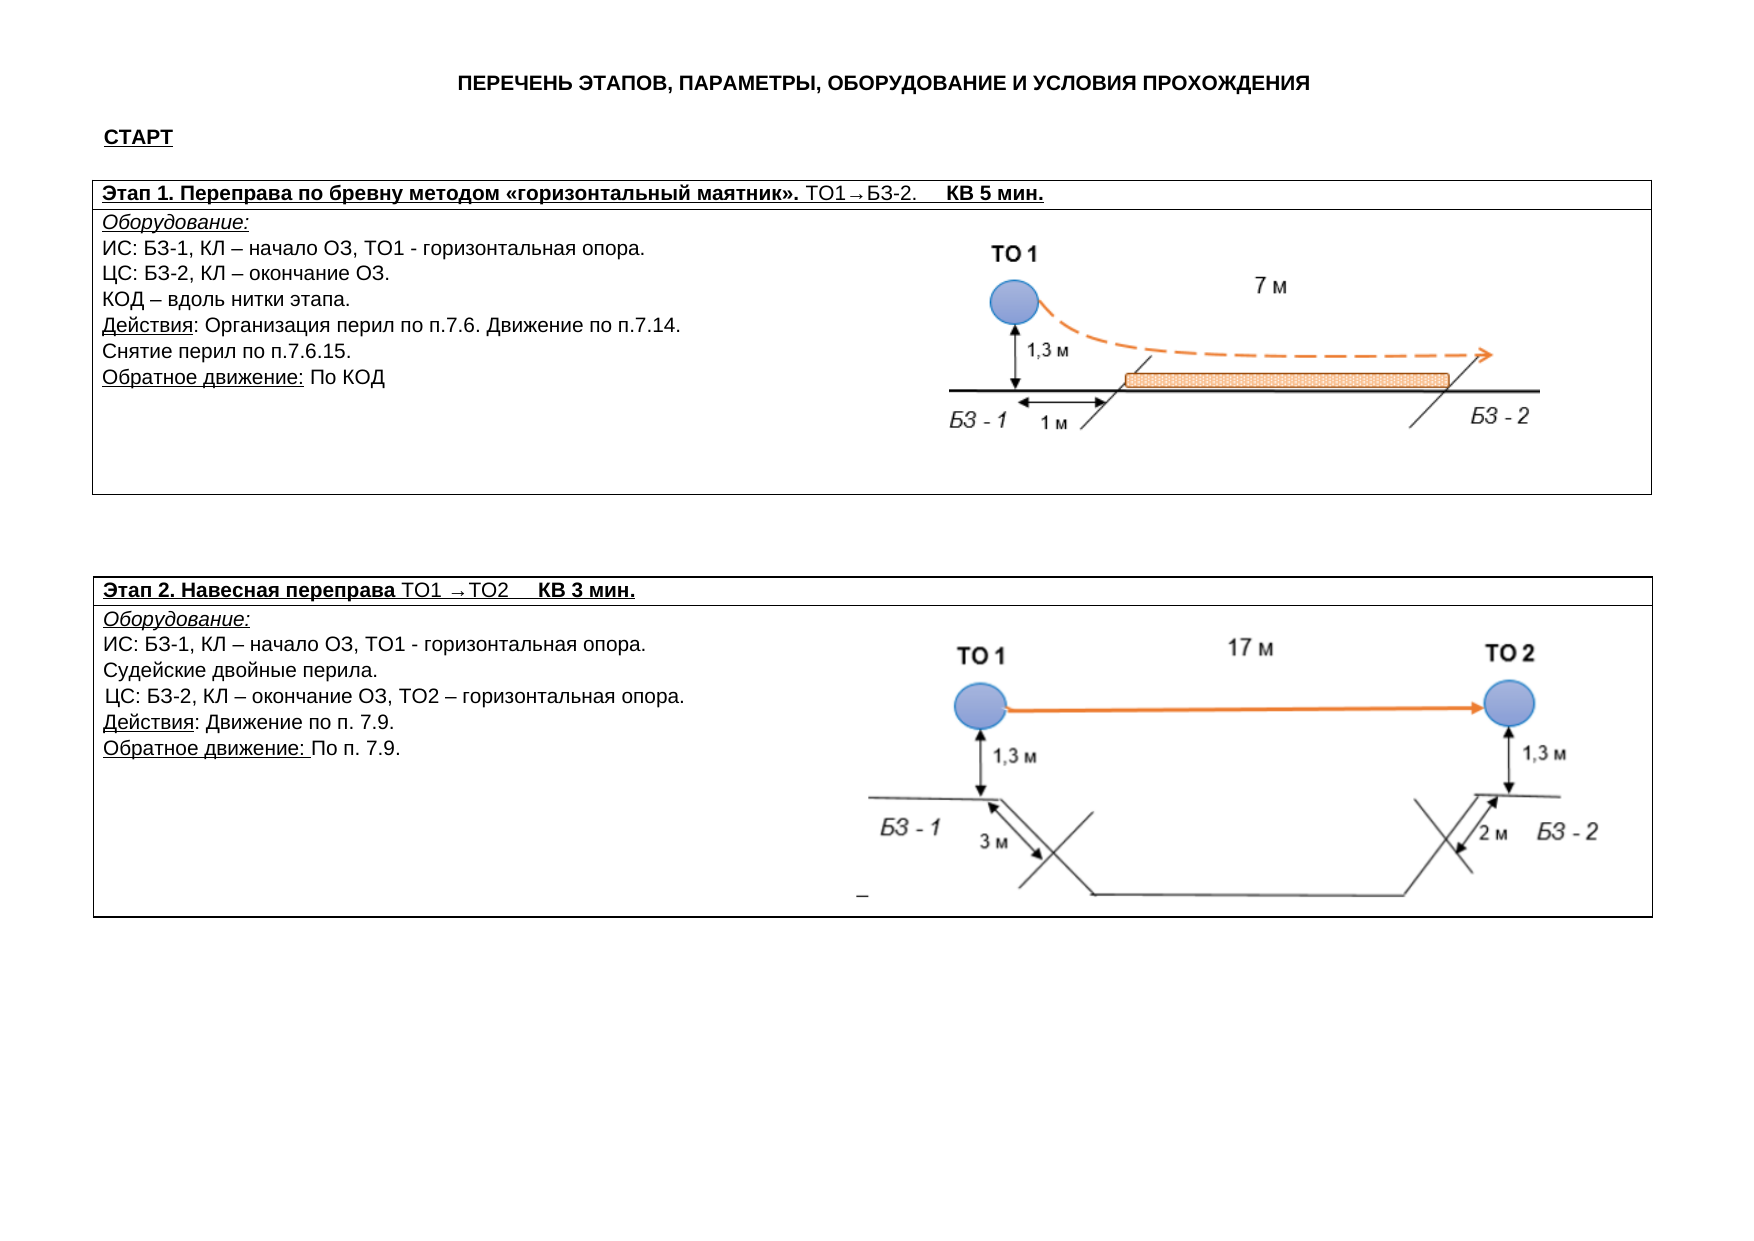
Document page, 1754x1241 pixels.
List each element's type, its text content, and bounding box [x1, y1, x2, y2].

table_cell Оборудование: ИС: БЗ-1, КЛ – начало ОЗ, ТО1 - горизонтальная опора. Судейские двойные перила. ЦС: БЗ-2, КЛ – окончание ОЗ, ТО2 – горизонтальная опора. Действия: Движение по п. 7.9. Обратное движение: По п. 7.9. [94, 606, 1652, 916]
table_header Этап 2. Навесная переправа ТО1 →ТО2 КВ 3 мин. [94, 578, 1652, 605]
table_header Этап 1. Переправа по бревну методом «горизонтальный маятник». ТО1→БЗ-2. КВ 5 мин. [93, 181, 1651, 208]
text СТАРТ [103, 125, 1665, 149]
picture [856, 623, 1611, 904]
text ПЕРЕЧЕНЬ ЭТАПОВ, ПАРАМЕТРЫ, ОБОРУДОВАНИЕ И УСЛОВИЯ ПРОХОЖДЕНИЯ [103, 71, 1665, 95]
table_cell Оборудование: ИС: БЗ-1, КЛ – начало ОЗ, ТО1 - горизонтальная опора. ЦС: БЗ-2, КЛ – окончание ОЗ. КОД – вдоль нитки этапа. Действия: Организация перил по п.7.6. Движение по п.7.14. Снятие перил по п.7.6.15. Обратное движение: По КОД [93, 210, 1651, 494]
picture [949, 214, 1540, 469]
